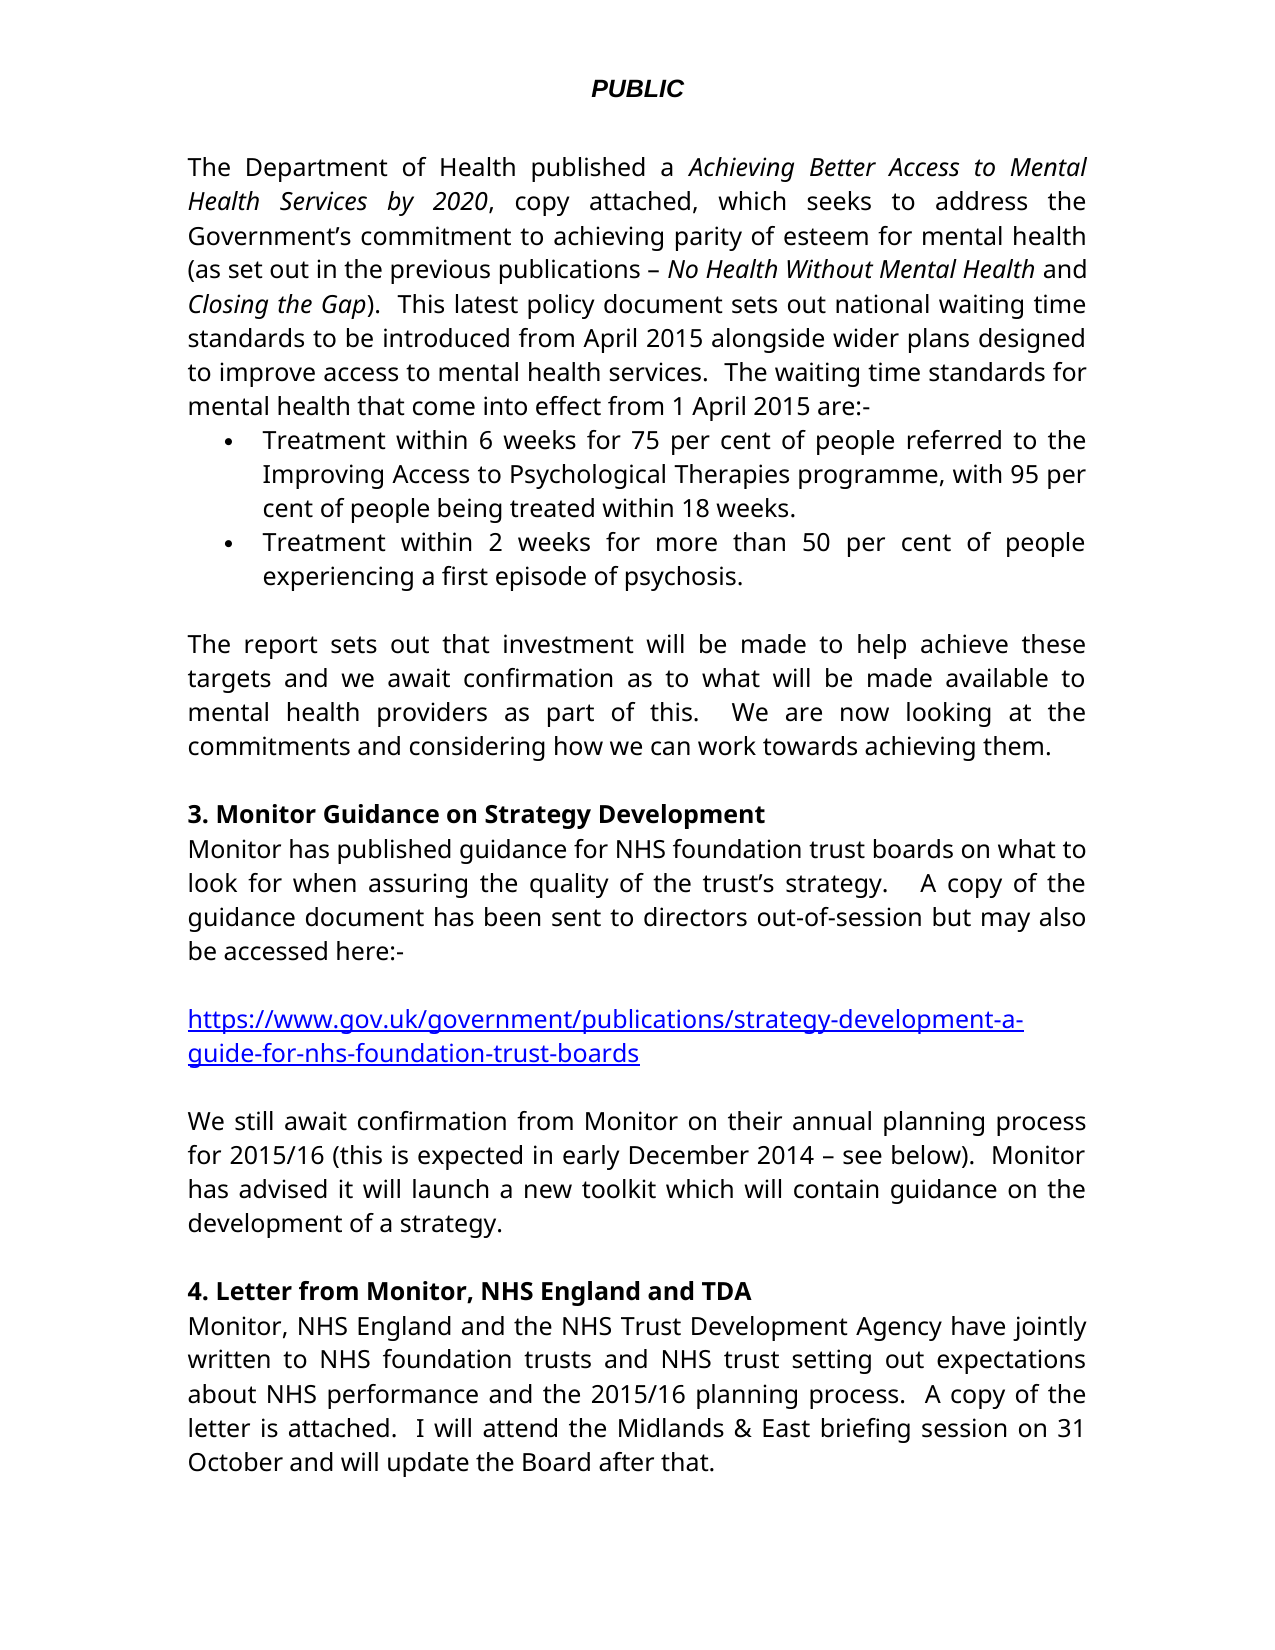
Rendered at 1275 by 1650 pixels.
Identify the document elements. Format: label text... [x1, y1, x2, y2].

text https://www.gov.uk/government/publications/strategy-development-a-guide-for-nhs-foundation-trust-boards [187, 1002, 1087, 1070]
list Treatment within 2 weeks for more than 50 per cent of people experiencing a first episode of psychosis. [225, 525, 1087, 593]
text We still await confirmation from Monitor on their annual planning process for 2015/16 (this is expected in early December 2014 – see below). Monitor has advised it will launch a new toolkit which will contain guidance on the development of a strategy. [187, 1104, 1087, 1240]
text Monitor has published guidance for NHS foundation trust boards on what to look for when assuring the quality of the trust’s strategy. A copy of the guidance document has been sent to directors out-of-session but may also be accessed here:- [187, 831, 1087, 967]
list Treatment within 6 weeks for 75 per cent of people referred to the Improving Access to Psychological Therapies programme, with 95 per cent of people being treated within 18 weeks. [225, 422, 1087, 525]
text The report sets out that investment will be made to help achieve these targets and we await confirmation as to what will be made available to mental health providers as part of this. We are now looking at the commitments and considering how we can work towards achieving them. [187, 627, 1087, 763]
text Monitor, NHS England and the NHS Trust Development Agency have jointly written to NHS foundation trusts and NHS trust setting out expectations about NHS performance and the 2015/16 planning process. A copy of the letter is attached. I will attend the Midlands & East briefing session on 31 October and will update the Board after that. [187, 1308, 1087, 1478]
text The Department of Health published a Achieving Better Access to Mental Health Services by 2020, copy attached, which seeks to address the Government’s commitment to achieving parity of esteem for mental health (as set out in the previous publications – No Health Without Mental Health and Closing the Gap). This latest policy document sets out national waiting time standards to be introduced from April 2015 alongside wider plans designed to improve access to mental health services. The waiting time standards for mental health that come into effect from 1 April 2015 are:- [187, 150, 1087, 422]
text 4. Letter from Monitor, NHS England and TDA [187, 1274, 1087, 1308]
text 3. Monitor Guidance on Strategy Development [187, 797, 1087, 831]
